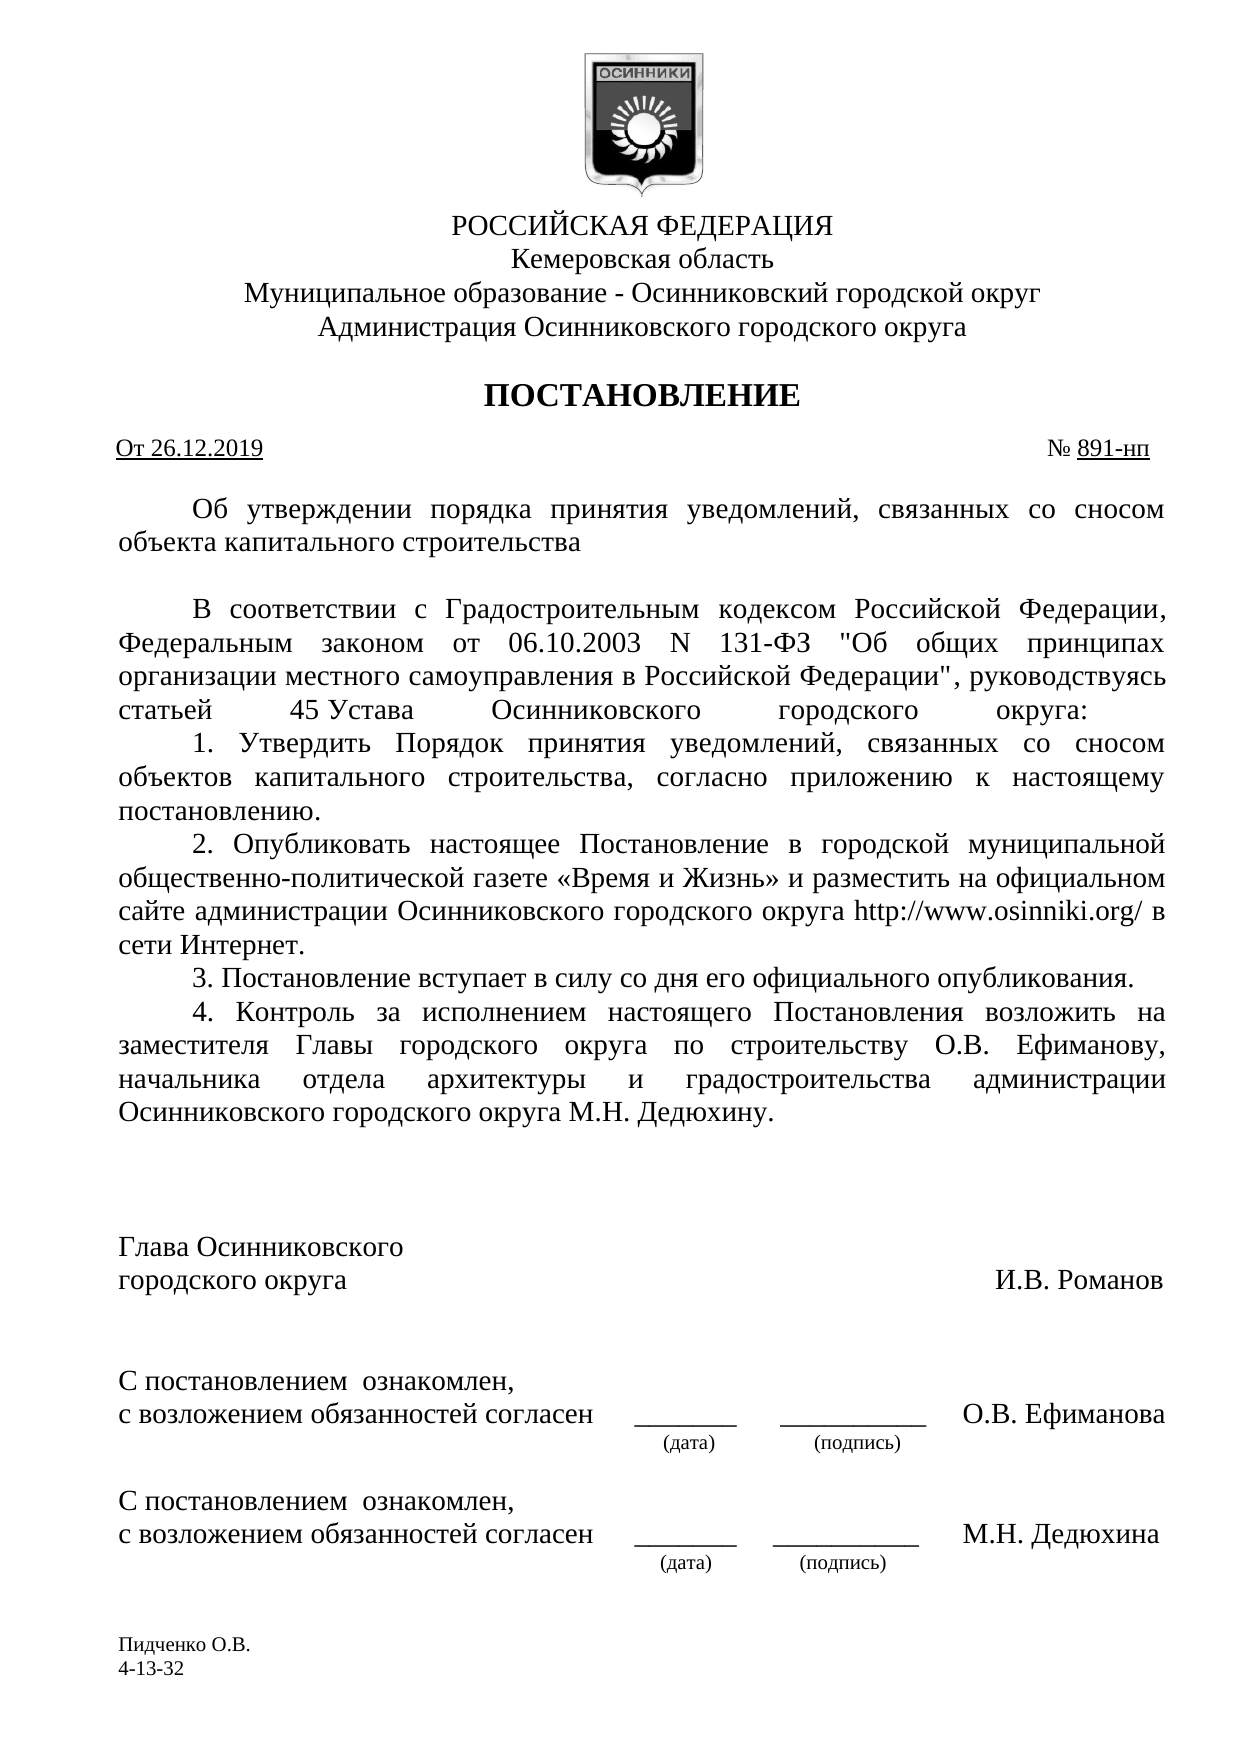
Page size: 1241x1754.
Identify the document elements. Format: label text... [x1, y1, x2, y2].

text Глава Осинниковского городского округа И.В. Романов [118, 1229, 1167, 1296]
text Пидченко О.В. [118, 1632, 1167, 1656]
text В соответствии с Градостроительным кодексом Российской Федерации, Федеральным законом от 06.10.2003 N 131-ФЗ "Об общих принципах организации местного самоуправления в Российской Федерации", руководствуясь статьей 45 Устава Осинниковского городского округа: 1. Утвердить Порядок принятия уведомлений, связанных со сносом объектов капитального строительства, согласно приложению к настоящему постановлению. [118, 591, 1167, 826]
text РОССИЙСКАЯ ФЕДЕРАЦИЯ [118, 208, 1167, 242]
text 2. Опубликовать настоящее Постановление в городской муниципальной общественно-политической газете «Время и Жизнь» и разместить на официальном сайте администрации Осинниковского городского округа http://www.osinniki.org/ в сети Интернет. [118, 826, 1167, 960]
text 3. Постановление вступает в силу со дня его официального опубликования. [118, 960, 1167, 994]
text Муниципальное образование - Осинниковский городской округ [118, 275, 1167, 309]
text (дата) (подпись) [118, 1550, 1167, 1574]
text (дата) (подпись) [118, 1430, 1167, 1454]
text Администрация Осинниковского городского округа [118, 309, 1167, 342]
text Об утверждении порядка принятия уведомлений, связанных со сносом объекта капитального строительства [118, 491, 1167, 558]
text Кемеровская область [118, 242, 1167, 275]
text 4-13-32 [118, 1656, 1167, 1680]
text с возложением обязанностей согласен _______ __________ М.Н. Дедюхина [118, 1516, 1167, 1550]
text С постановлением ознакомлен, [118, 1363, 1167, 1396]
text С постановлением ознакомлен, [118, 1483, 1167, 1516]
text с возложением обязанностей согласен _______ __________ О.В. Ефиманова [118, 1396, 1167, 1430]
text 4. Контроль за исполнением настоящего Постановления возложить на заместителя Главы городского округа по строительству О.В. Ефиманову, начальника отдела архитектуры и градостроительства администрации Осинниковского городского округа М.Н. Дедюхину. [118, 994, 1167, 1128]
text ПОСТАНОВЛЕНИЕ [118, 376, 1167, 414]
text От 26.12.2019 № 891-нп [59, 433, 1167, 462]
